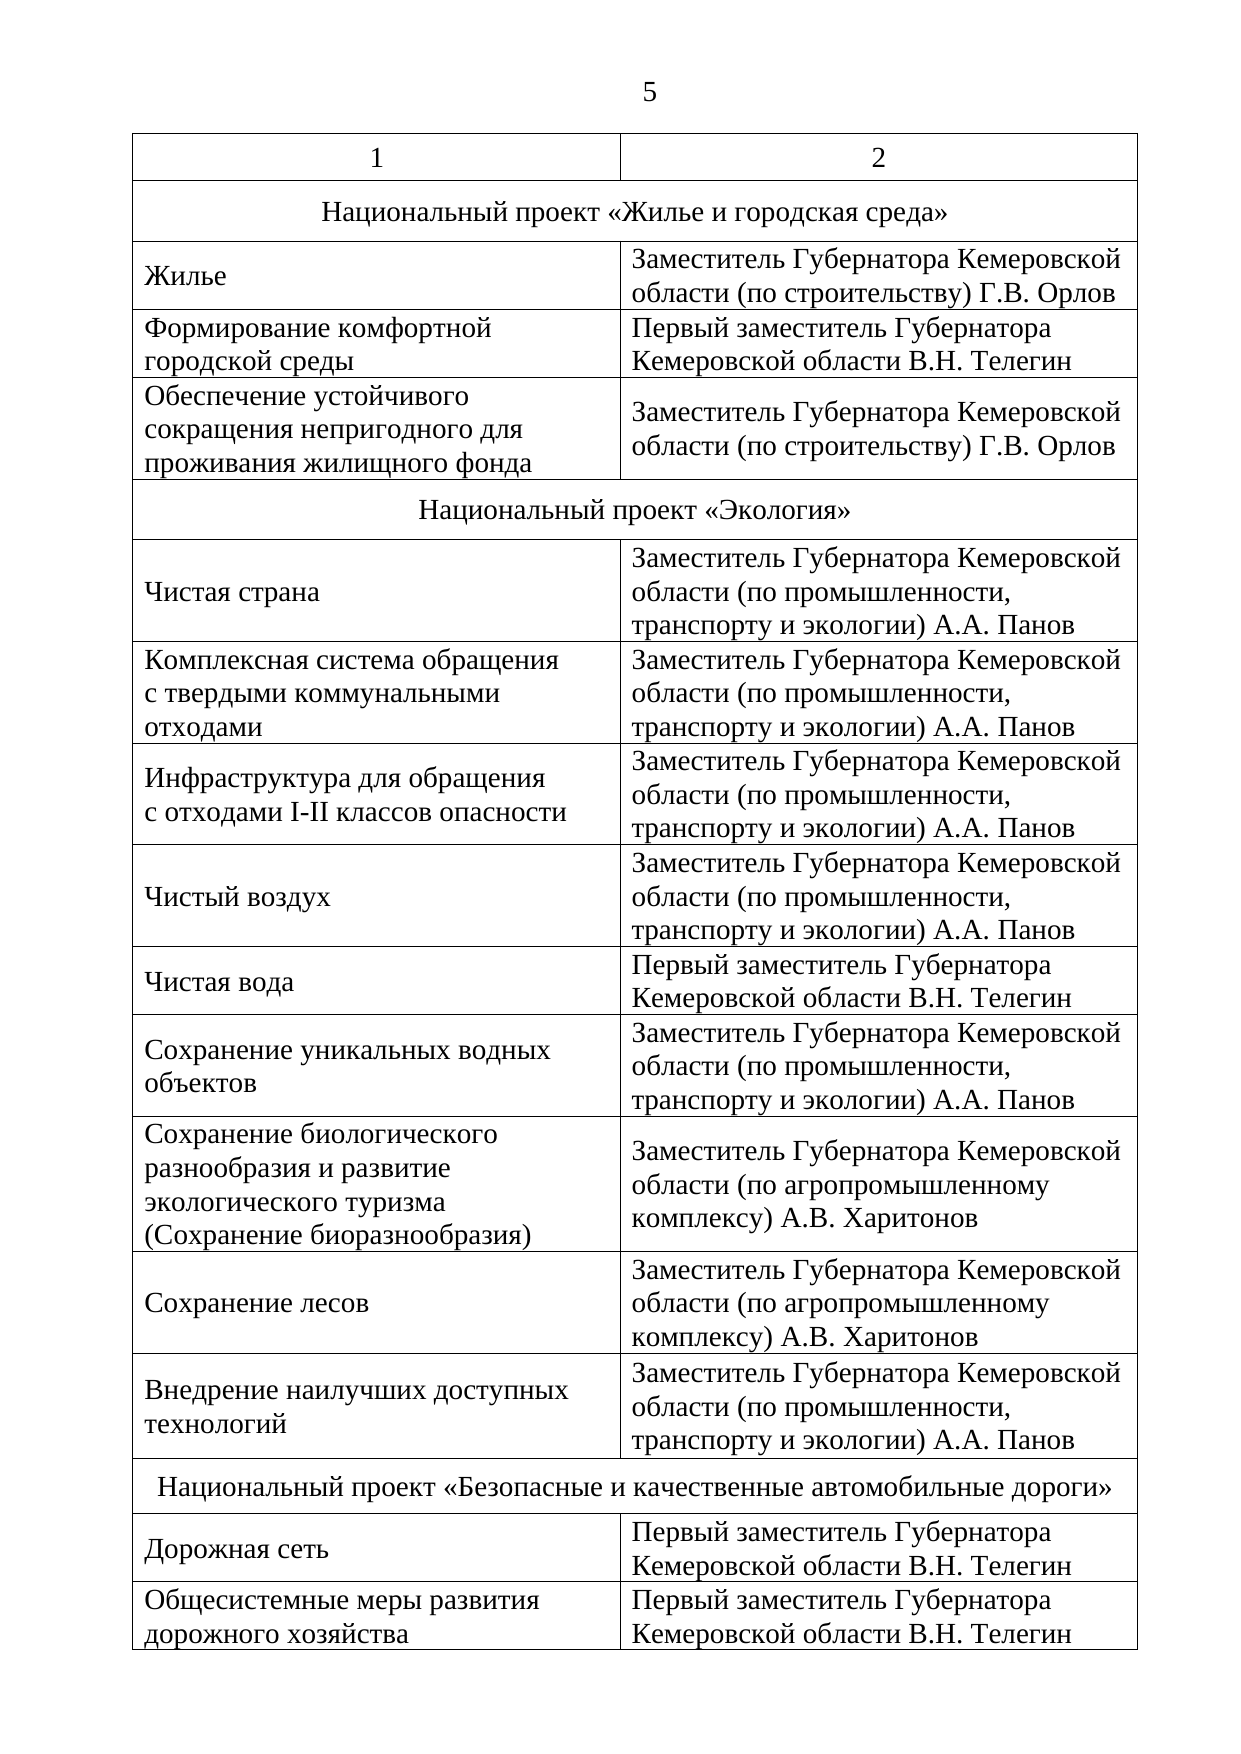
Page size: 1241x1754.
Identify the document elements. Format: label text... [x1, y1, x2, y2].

table_cell Внедрение наилучших доступных технологий [133, 1354, 620, 1458]
table_cell Чистый воздух [133, 845, 620, 946]
table_cell Чистая вода [133, 947, 620, 1014]
table_cell Формирование комфортной городской среды [133, 310, 620, 377]
table_cell Заместитель Губернатора Кемеровской области (по агропромышленному комплексу) А.В. Харитонов [621, 1252, 1137, 1352]
table_cell Жилье [133, 242, 620, 309]
table_cell Заместитель Губернатора Кемеровской области (по промышленности, транспорту и экологии) А.А. Панов [621, 540, 1137, 641]
table_cell Сохранение биологического разнообразия и развитие экологического туризма (Сохранение биоразнообразия) [133, 1117, 620, 1251]
table_cell Обеспечение устойчивого сокращения непригодного для проживания жилищного фонда [133, 378, 620, 478]
table_cell Дорожная сеть [133, 1514, 620, 1581]
table_cell Общесистемные меры развития дорожного хозяйства [133, 1582, 620, 1649]
table_cell Национальный проект «Жилье и городская среда» [133, 181, 1137, 241]
table_cell Чистая страна [133, 540, 620, 641]
table_cell Первый заместитель Губернатора Кемеровской области В.Н. Телегин [621, 1582, 1137, 1649]
table_cell Первый заместитель Губернатора Кемеровской области В.Н. Телегин [621, 310, 1137, 377]
table_cell Заместитель Губернатора Кемеровской области (по строительству) Г.В. Орлов [621, 378, 1137, 478]
table_cell Заместитель Губернатора Кемеровской области (по промышленности, транспорту и экологии) А.А. Панов [621, 744, 1137, 844]
table_cell Национальный проект «Экология» [133, 480, 1137, 539]
table_cell Заместитель Губернатора Кемеровской области (по промышленности, транспорту и экологии) А.А. Панов [621, 845, 1137, 946]
table_cell Первый заместитель Губернатора Кемеровской области В.Н. Телегин [621, 947, 1137, 1014]
table_cell Заместитель Губернатора Кемеровской области (по промышленности, транспорту и экологии) А.А. Панов [621, 1354, 1137, 1458]
table_cell Сохранение лесов [133, 1252, 620, 1352]
table_cell Комплексная система обращения с твердыми коммунальными отходами [133, 642, 620, 742]
table_cell Заместитель Губернатора Кемеровской области (по промышленности, транспорту и экологии) А.А. Панов [621, 1015, 1137, 1116]
table_cell 2 [621, 134, 1137, 179]
table_cell Заместитель Губернатора Кемеровской области (по строительству) Г.В. Орлов [621, 242, 1137, 309]
table_cell Сохранение уникальных водных объектов [133, 1015, 620, 1116]
table_cell Заместитель Губернатора Кемеровской области (по агропромышленному комплексу) А.В. Харитонов [621, 1117, 1137, 1251]
table_cell Заместитель Губернатора Кемеровской области (по промышленности, транспорту и экологии) А.А. Панов [621, 642, 1137, 742]
table_cell 1 [133, 134, 620, 179]
table_cell Инфраструктура для обращения с отходами I-II классов опасности [133, 744, 620, 844]
table_cell Национальный проект «Безопасные и качественные автомобильные дороги» [133, 1459, 1137, 1513]
table_cell Первый заместитель Губернатора Кемеровской области В.Н. Телегин [621, 1514, 1137, 1581]
